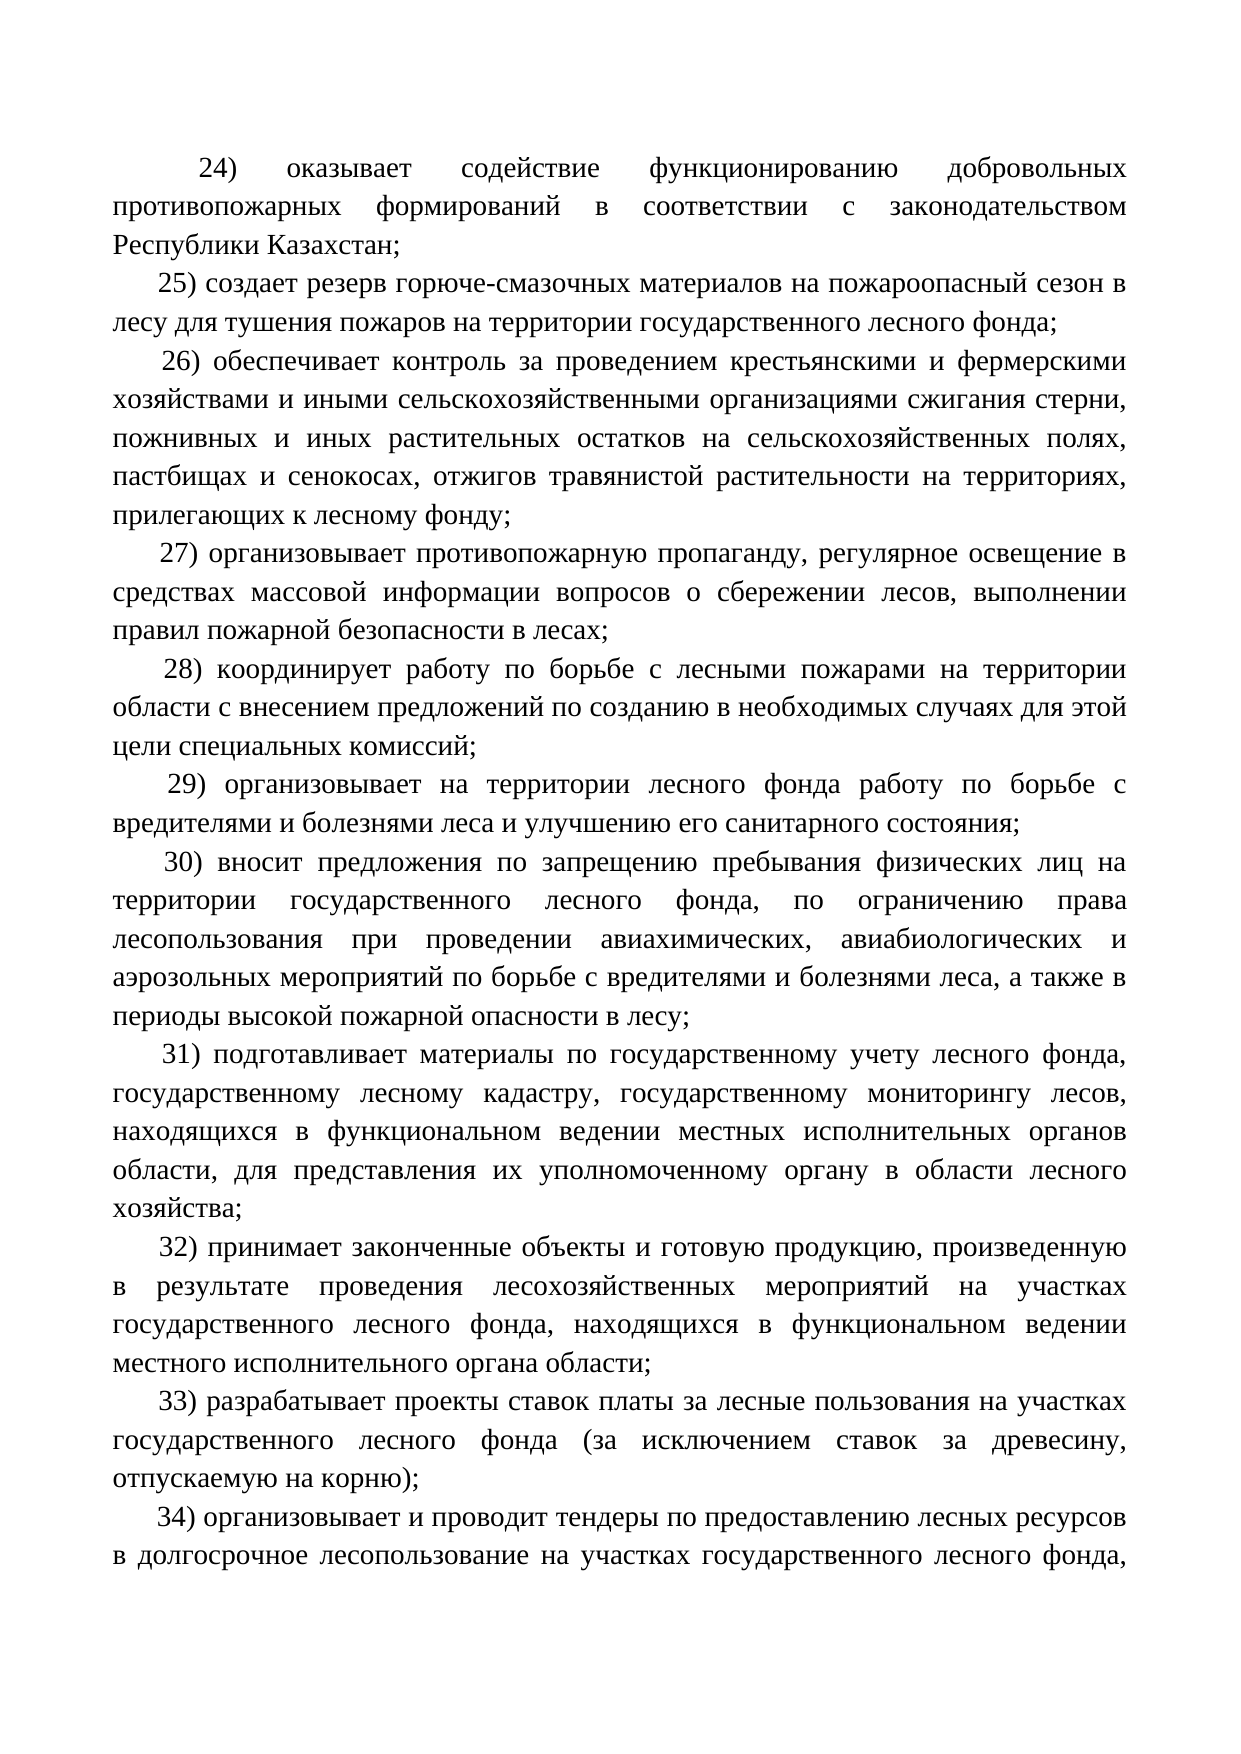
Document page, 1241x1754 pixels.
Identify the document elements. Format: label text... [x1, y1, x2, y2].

text 32) принимает законченные объекты и готовую продукцию, произведенную в результате проведения лесохозяйственных мероприятий на участках государственного лесного фонда, находящихся в функциональном ведении местного исполнительного органа области; [112, 1229, 1128, 1378]
text 24) оказывает содействие функционированию добровольных противопожарных формирований в соответствии с законодательством Республики Казахстан; [112, 150, 1128, 261]
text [112, 1499, 1128, 1571]
text 33) разрабатывает проекты ставок платы за лесные пользования на участках государственного лесного фонда (за исключением ставок за древесину, отпускаемую на корню); [112, 1383, 1128, 1494]
text 28) координирует работу по борьбе с лесными пожарами на территории области с внесением предложений по созданию в необходимых случаях для этой цели специальных комиссий; [112, 651, 1128, 762]
text 29) организовывает на территории лесного фонда работу по борьбе с вредителями и болезнями леса и улучшению его санитарного состояния; [112, 767, 1128, 839]
text 25) создает резерв горюче-смазочных материалов на пожароопасный сезон в лесу для тушения пожаров на территории государственного лесного фонда; [112, 266, 1128, 338]
text 31) подготавливает материалы по государственному учету лесного фонда, государственному лесному кадастру, государственному мониторингу лесов, находящихся в функциональном ведении местных исполнительных органов области, для представления их уполномоченному органу в области лесного хозяйства; [112, 1036, 1128, 1224]
text 26) обеспечивает контроль за проведением крестьянскими и фермерскими хозяйствами и иными сельскохозяйственными организациями сжигания стерни, пожнивных и иных растительных остатков на сельскохозяйственных полях, пастбищах и сенокосах, отжигов травянистой растительности на территориях, прилегающих к лесному фонду; [112, 343, 1128, 530]
text 30) вносит предложения по запрещению пребывания физических лиц на территории государственного лесного фонда, по ограничению права лесопользования при проведении авиахимических, авиабиологических и аэрозольных мероприятий по борьбе с вредителями и болезнями леса, а также в периоды высокой пожарной опасности в лесу; [112, 844, 1128, 1031]
text 27) организовывает противопожарную пропаганду, регулярное освещение в средствах массовой информации вопросов о сбережении лесов, выполнении правил пожарной безопасности в лесах; [112, 535, 1128, 646]
